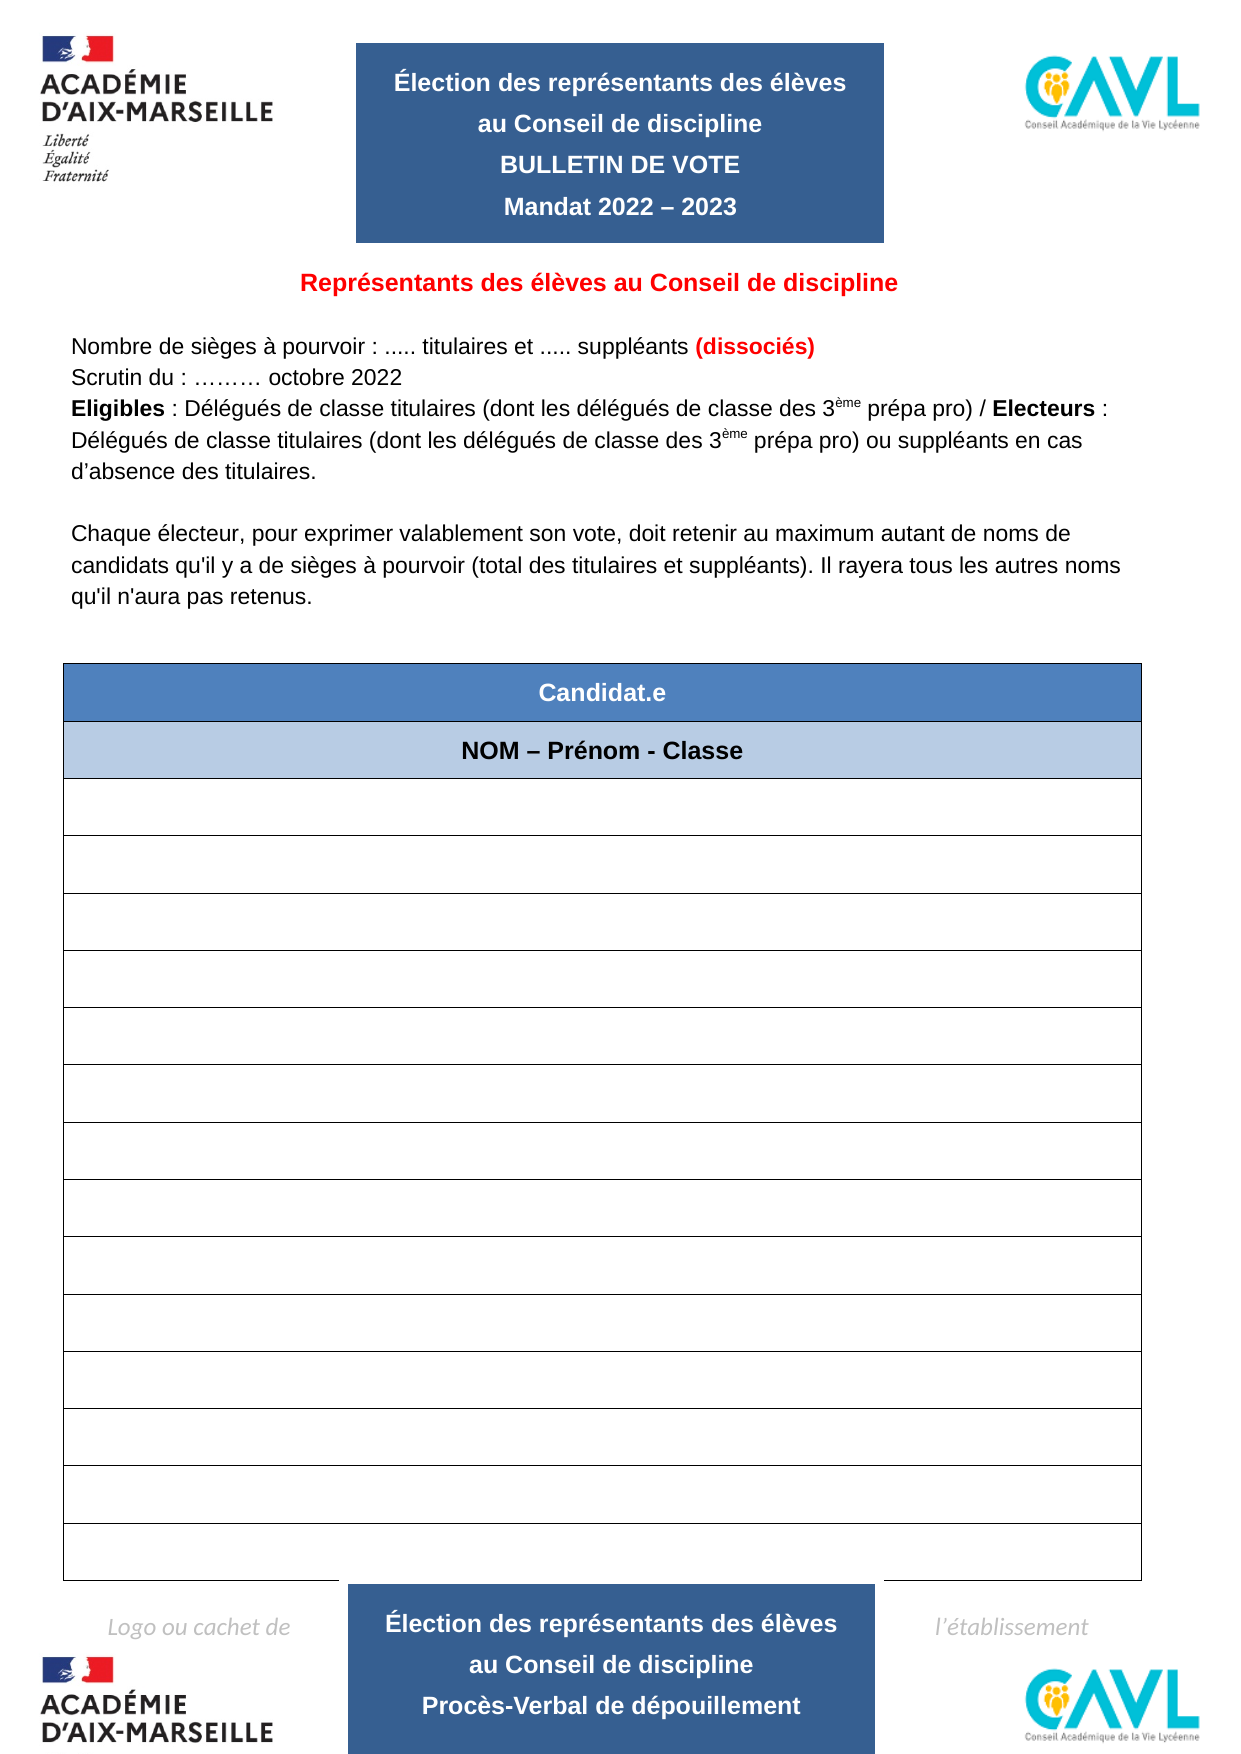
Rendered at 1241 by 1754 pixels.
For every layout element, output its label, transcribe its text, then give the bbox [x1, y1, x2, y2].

table_cell [64, 1524, 1141, 1580]
table_cell [64, 1008, 1141, 1064]
table_cell [64, 836, 1141, 892]
picture [1014, 50, 1211, 134]
table_cell [64, 1352, 1141, 1408]
table_cell [64, 951, 1141, 1007]
text Nombre de sièges à pourvoir : ..... titulaires et ..... suppléants (dissociés) Scrutin du : ……… octobre 2022 [71, 329, 1128, 392]
table_cell [64, 1065, 1141, 1122]
picture [17, 11, 298, 207]
picture [1014, 1662, 1211, 1747]
picture [17, 1631, 298, 1754]
table_cell [64, 1295, 1141, 1351]
text Eligibles : Délégués de classe titulaires (dont les délégués de classe des 3ème prépa pro) / Electeurs : Délégués de classe titulaires (dont les délégués de classe des 3ème prépa pro) ou suppléants en cas d’absence des titulaires. [71, 392, 1128, 517]
table_header Candidat.e [64, 664, 1141, 721]
text Logo ou cachet de l’établissement [71, 1611, 339, 1642]
table_cell [64, 1409, 1141, 1465]
table_cell [64, 894, 1141, 950]
table_cell [64, 1180, 1141, 1236]
table_cell [64, 1123, 1141, 1179]
table_cell [64, 1466, 1141, 1523]
table_cell [64, 1237, 1141, 1293]
text Représentants des élèves au Conseil de discipline [71, 267, 1128, 298]
table_cell [64, 779, 1141, 835]
text Logo ou cachet de l’établissement [884, 1611, 1128, 1642]
table_cell NOM – Prénom - Classe [64, 722, 1141, 778]
text Chaque électeur, pour exprimer valablement son vote, doit retenir au maximum autant de noms de candidats qu'il y a de sièges à pourvoir (total des titulaires et suppléants). Il rayera tous les autres noms qu'il n'aura pas retenus. [71, 517, 1128, 611]
